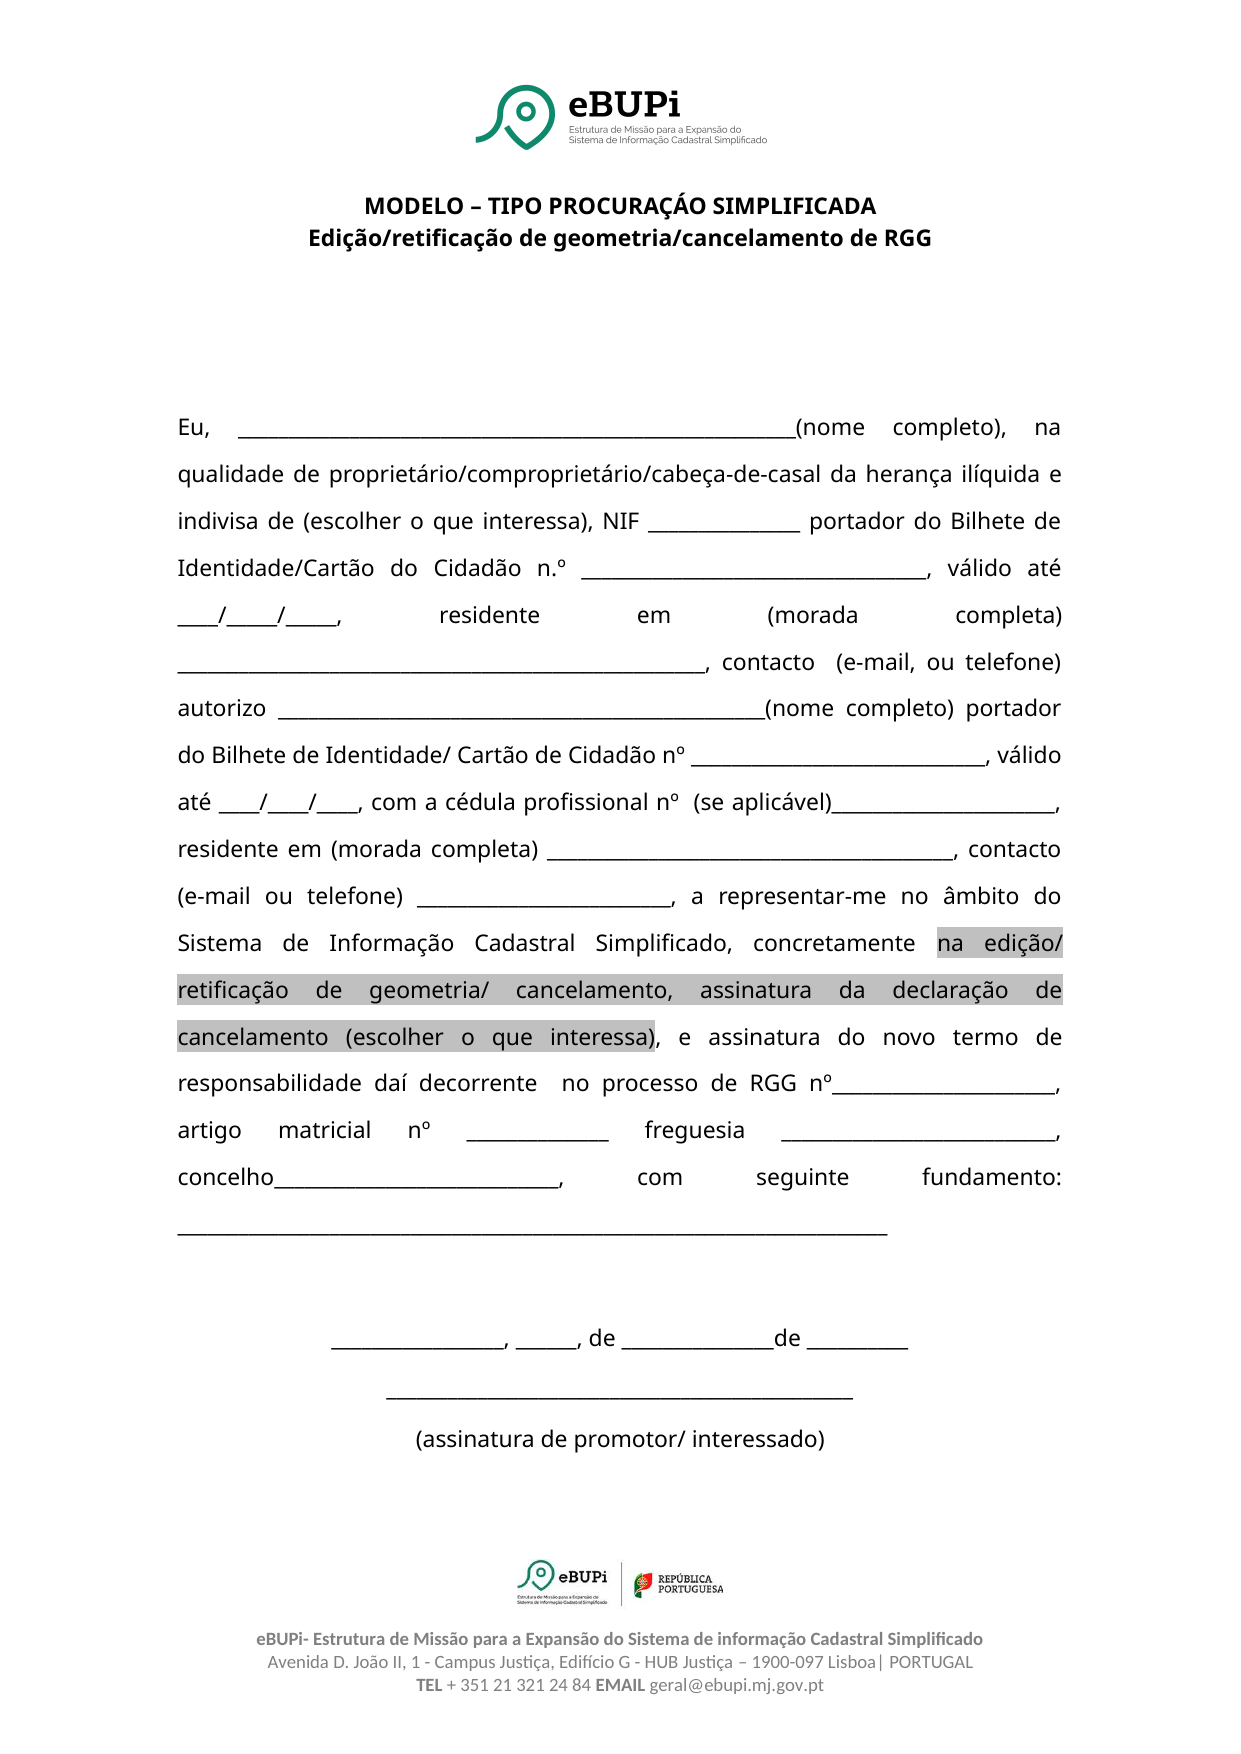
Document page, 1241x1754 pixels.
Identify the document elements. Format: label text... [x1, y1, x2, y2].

text ______________________________________________ [177, 1372, 1063, 1403]
text Eu, _______________________________________________________(nome completo), na qualidade de proprietário/comproprietário/cabeça-de-casal da herança ilíquida e indivisa de (escolher o que interessa), NIF _______________ portador do Bilhete de Identidade/Cartão do Cidadão n.º __________________________________, válido até ____/_____/_____, residente em (morada completa) ____________________________________________________, contacto (e-mail, ou telefone) autorizo ________________________________________________(nome completo) portador do Bilhete de Identidade/ Cartão de Cidadão nº _____________________________, válido até ____/____/____, com a cédula profissional nº (se aplicável)______________________, residente em (morada completa) ________________________________________, contacto (e-mail ou telefone) _________________________, a representar-me no âmbito do Sistema de Informação Cadastral Simplificado, concretamente na edição/ retificação de geometria/ cancelamento, assinatura da declaração de cancelamento (escolher o que interessa), e assinatura do novo termo de responsabilidade daí decorrente no processo de RGG nº______________________, artigo matricial nº ______________ freguesia ___________________________, concelho____________________________, com seguinte fundamento: ______________________________________________________________________ [177, 1005, 1063, 1239]
text (assinatura de promotor/ interessado) [177, 1423, 1063, 1454]
picture [517, 1559, 723, 1627]
picture [467, 73, 773, 159]
text _________________, ______, de _______________de __________ [177, 1322, 1063, 1353]
text Eu, _______________________________________________________(nome completo), na qualidade de proprietário/comproprietário/cabeça-de-casal da herança ilíquida e indivisa de (escolher o que interessa), NIF _______________ portador do Bilhete de Identidade/Cartão do Cidadão n.º __________________________________, válido até ____/_____/_____, residente em (morada completa) ____________________________________________________, contacto (e-mail, ou telefone) autorizo ________________________________________________(nome completo) portador do Bilhete de Identidade/ Cartão de Cidadão nº _____________________________, válido até ____/____/____, com a cédula profissional nº (se aplicável)______________________, residente em (morada completa) ________________________________________, contacto (e-mail ou telefone) _________________________, a representar-me no âmbito do Sistema de Informação Cadastral Simplificado, concretamente na edição/ retificação de geometria/ cancelamento, assinatura da declaração de cancelamento (escolher o que interessa), e assinatura do novo termo de responsabilidade daí decorrente no processo de RGG nº______________________, artigo matricial nº ______________ freguesia ___________________________, concelho____________________________, com seguinte fundamento: ______________________________________________________________________ [177, 411, 1063, 974]
